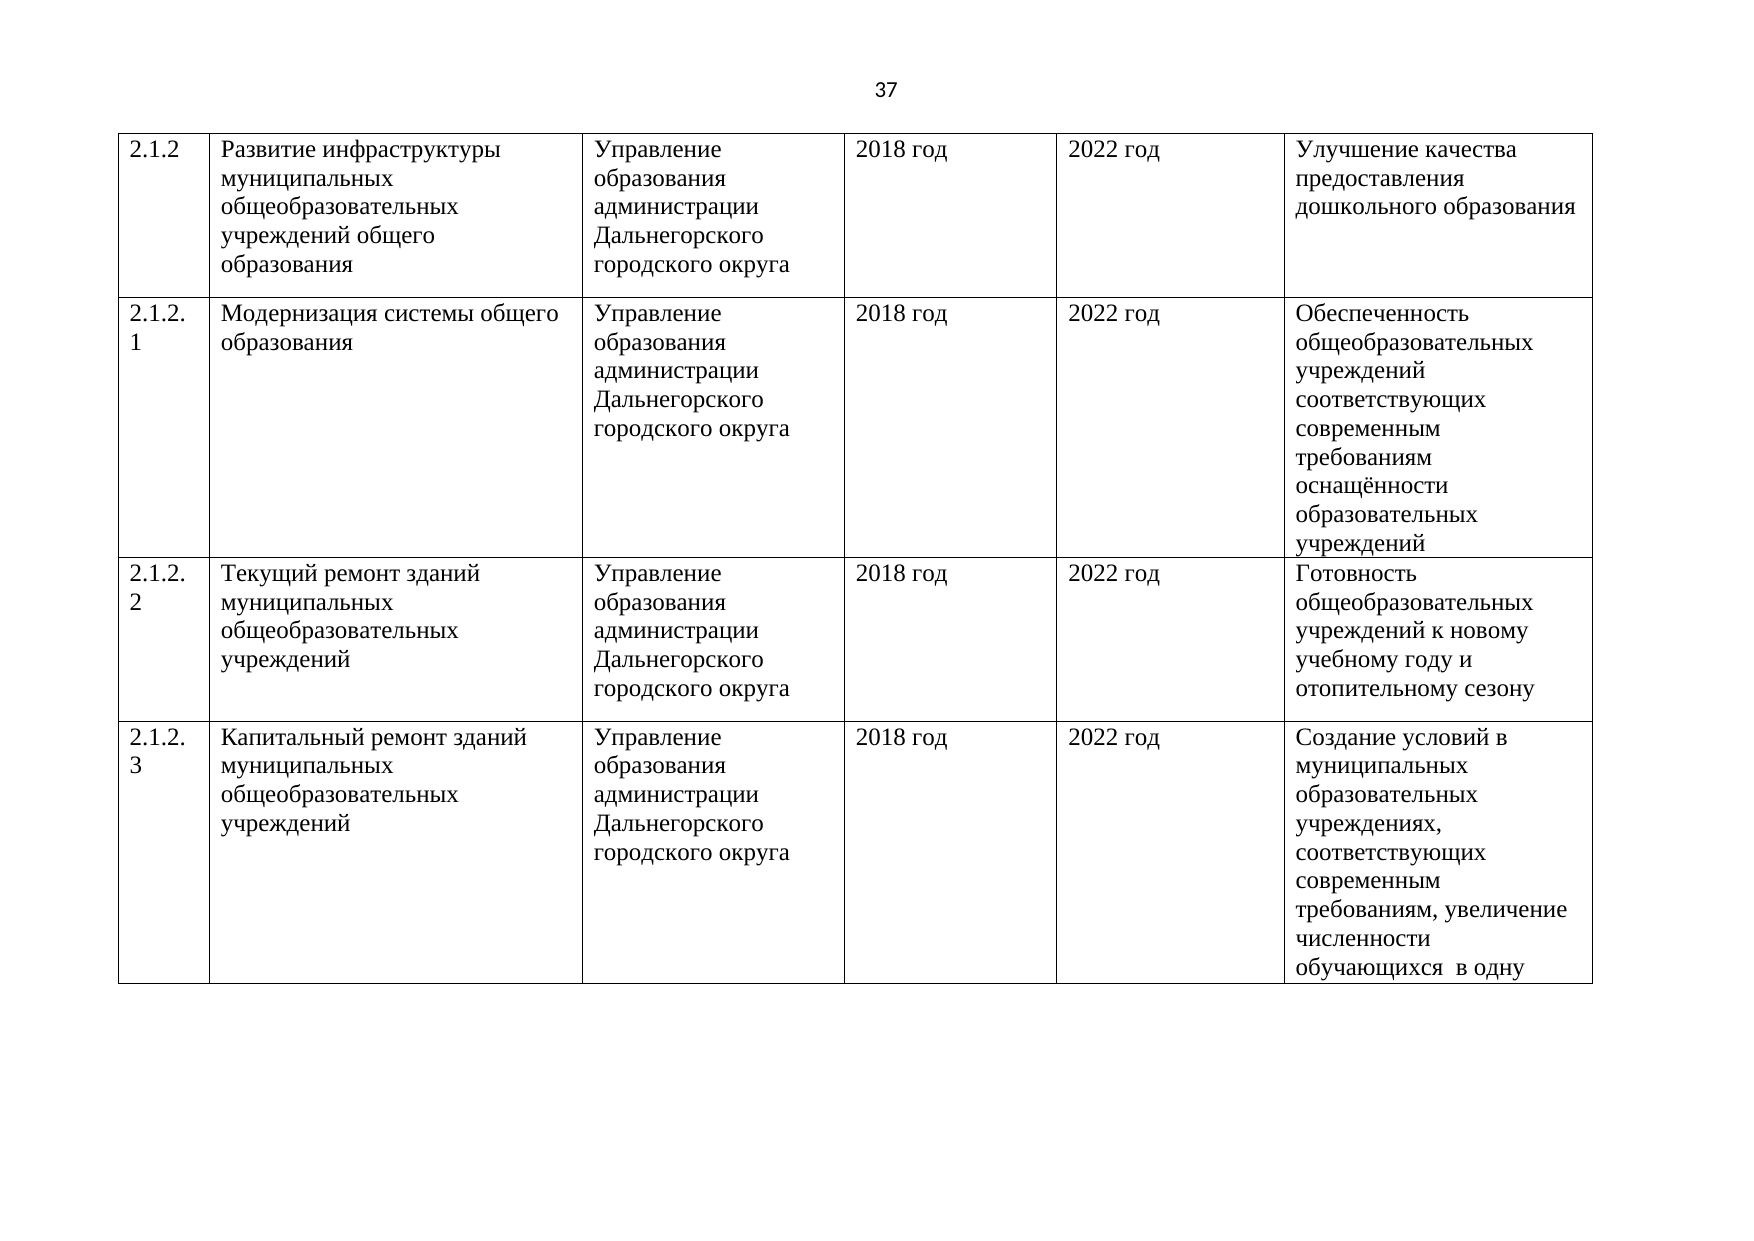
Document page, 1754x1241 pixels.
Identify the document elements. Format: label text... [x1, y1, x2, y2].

table_cell 2018 год [845, 558, 1056, 721]
table_cell Готовность общеобразовательных учреждений к новому учебному году и отопительному сезону [1285, 558, 1592, 721]
table_cell Обеспеченность общеобразовательных учреждений соответствующих современным требованиям оснащённости образовательных учреждений [1285, 298, 1592, 557]
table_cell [583, 134, 844, 297]
table_cell Управление образования администрации Дальнегорского городского округа [583, 298, 844, 557]
table_cell Текущий ремонт зданий муниципальных общеобразовательных учреждений [210, 558, 582, 721]
table_cell 2022 год [1057, 558, 1284, 721]
table_cell 2.1.2.3 [119, 722, 209, 983]
table_cell 2022 год [1057, 298, 1284, 557]
table_cell 2018 год [845, 298, 1056, 557]
table_cell 2018 год [845, 722, 1056, 983]
table_cell 2022 год [1057, 722, 1284, 983]
table_cell Модернизация системы общего образования [210, 298, 582, 557]
table_cell 2.1.2 [119, 134, 209, 297]
table_cell 2018 год [845, 134, 1056, 297]
table_cell Улучшение качества предоставления дошкольного образования [1285, 134, 1592, 297]
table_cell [1285, 722, 1592, 983]
table_cell 2.1.2.1 [119, 298, 209, 557]
table_cell Развитие инфраструктуры муниципальных общеобразовательных учреждений общего образования [210, 134, 582, 297]
table_cell Капитальный ремонт зданий муниципальных общеобразовательных учреждений [210, 722, 582, 983]
table_cell 2022 год [1057, 134, 1284, 297]
table_cell 2.1.2.2 [119, 558, 209, 721]
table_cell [583, 722, 844, 983]
table_cell Управление образования администрации Дальнегорского городского округа [583, 558, 844, 721]
